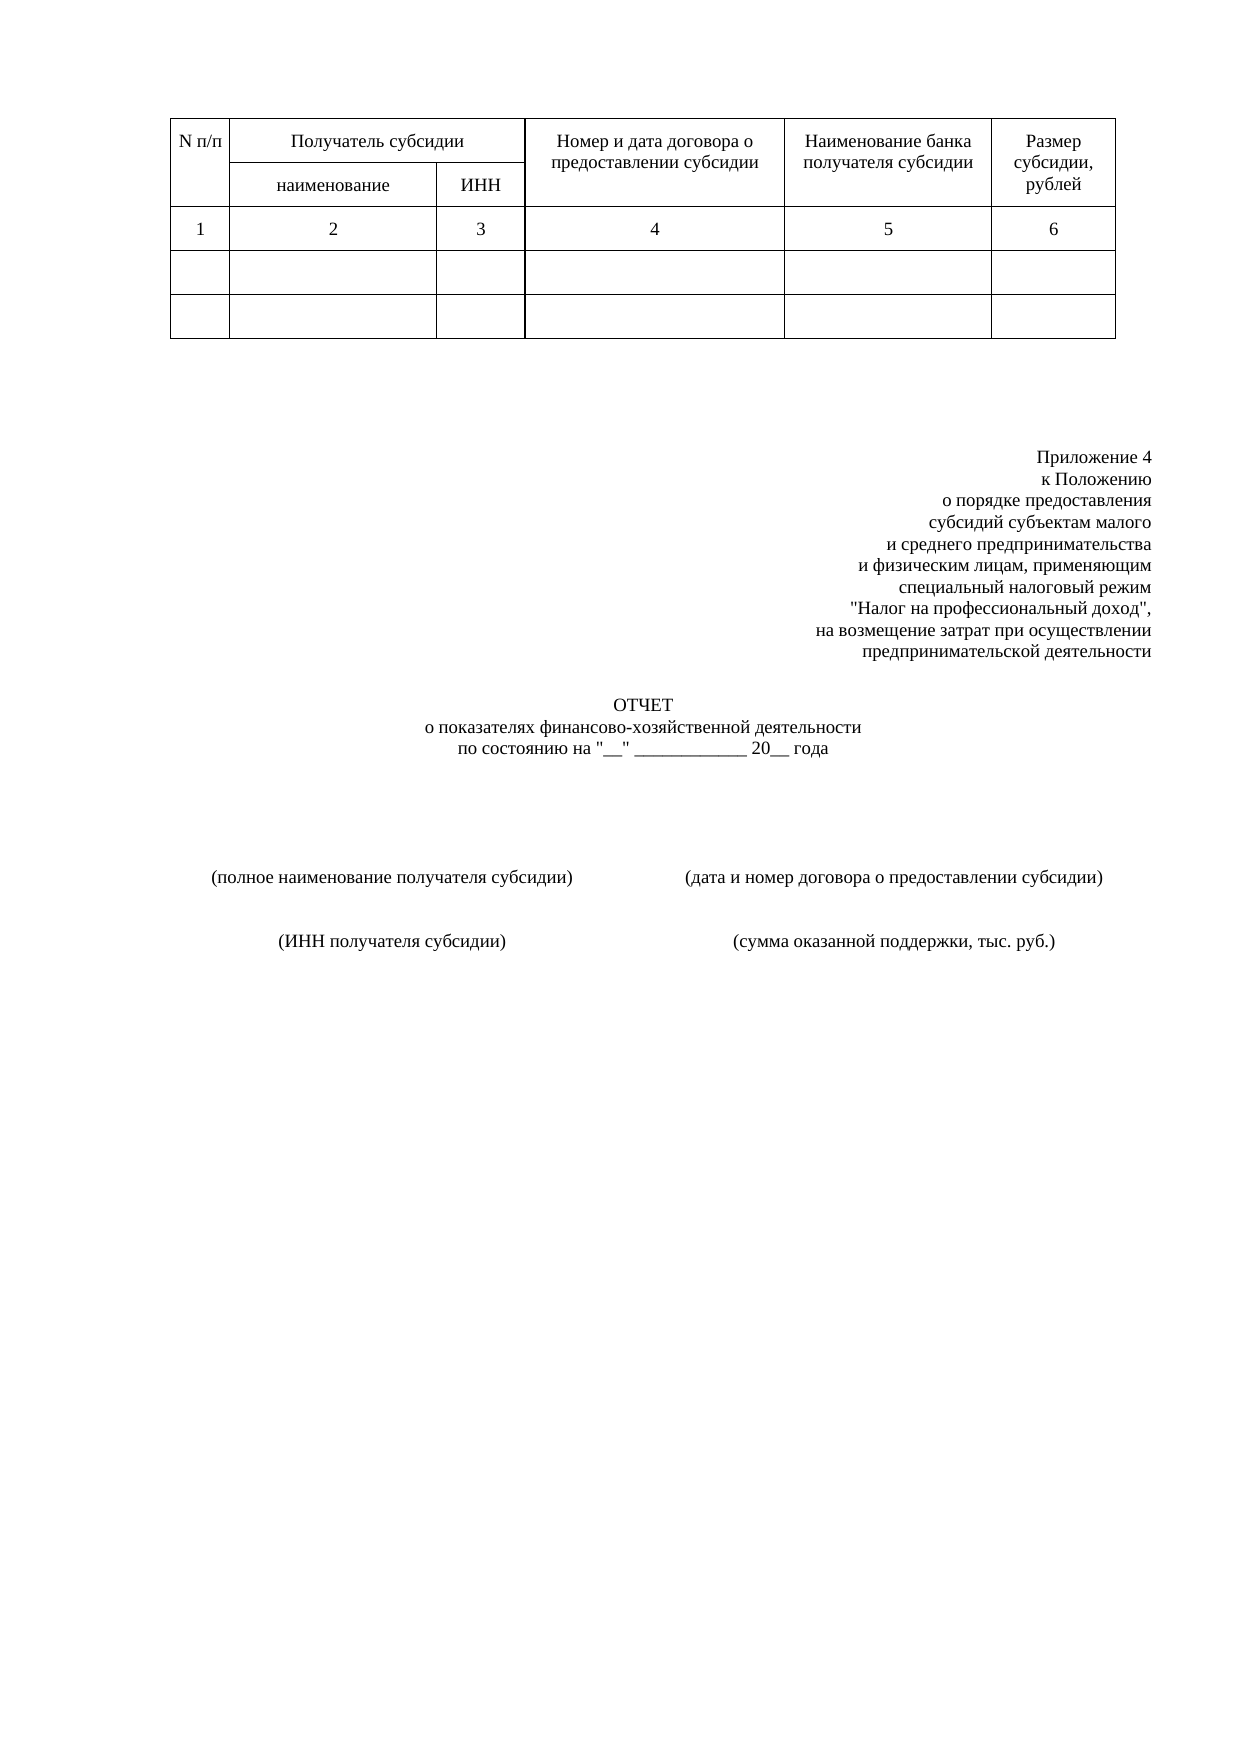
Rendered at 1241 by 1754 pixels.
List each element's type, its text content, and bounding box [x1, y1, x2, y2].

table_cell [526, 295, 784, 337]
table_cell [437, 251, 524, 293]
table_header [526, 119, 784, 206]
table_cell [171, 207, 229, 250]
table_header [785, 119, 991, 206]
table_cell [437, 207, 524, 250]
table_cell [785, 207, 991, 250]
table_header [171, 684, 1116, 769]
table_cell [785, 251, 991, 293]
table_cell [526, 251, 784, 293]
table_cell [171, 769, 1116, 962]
text к Положению [177, 468, 1152, 489]
text на возмещение затрат при осуществлении [177, 619, 1152, 640]
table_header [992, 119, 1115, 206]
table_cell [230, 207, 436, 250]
text Приложение 4 [177, 446, 1152, 468]
text и физическим лицам, применяющим [177, 554, 1152, 576]
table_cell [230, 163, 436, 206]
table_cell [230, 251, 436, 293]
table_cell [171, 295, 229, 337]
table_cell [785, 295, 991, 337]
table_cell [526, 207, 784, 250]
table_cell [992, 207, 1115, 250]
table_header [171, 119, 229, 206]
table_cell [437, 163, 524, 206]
text специальный налоговый режим [177, 576, 1152, 597]
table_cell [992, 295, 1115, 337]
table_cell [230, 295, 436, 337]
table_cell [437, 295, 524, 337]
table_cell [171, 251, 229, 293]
text субсидий субъектам малого [177, 511, 1152, 532]
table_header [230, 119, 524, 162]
text предпринимательской деятельности [177, 640, 1152, 662]
text "Налог на профессиональный доход", [177, 597, 1152, 619]
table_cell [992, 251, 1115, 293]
text и среднего предпринимательства [177, 532, 1152, 554]
text о порядке предоставления [177, 489, 1152, 511]
